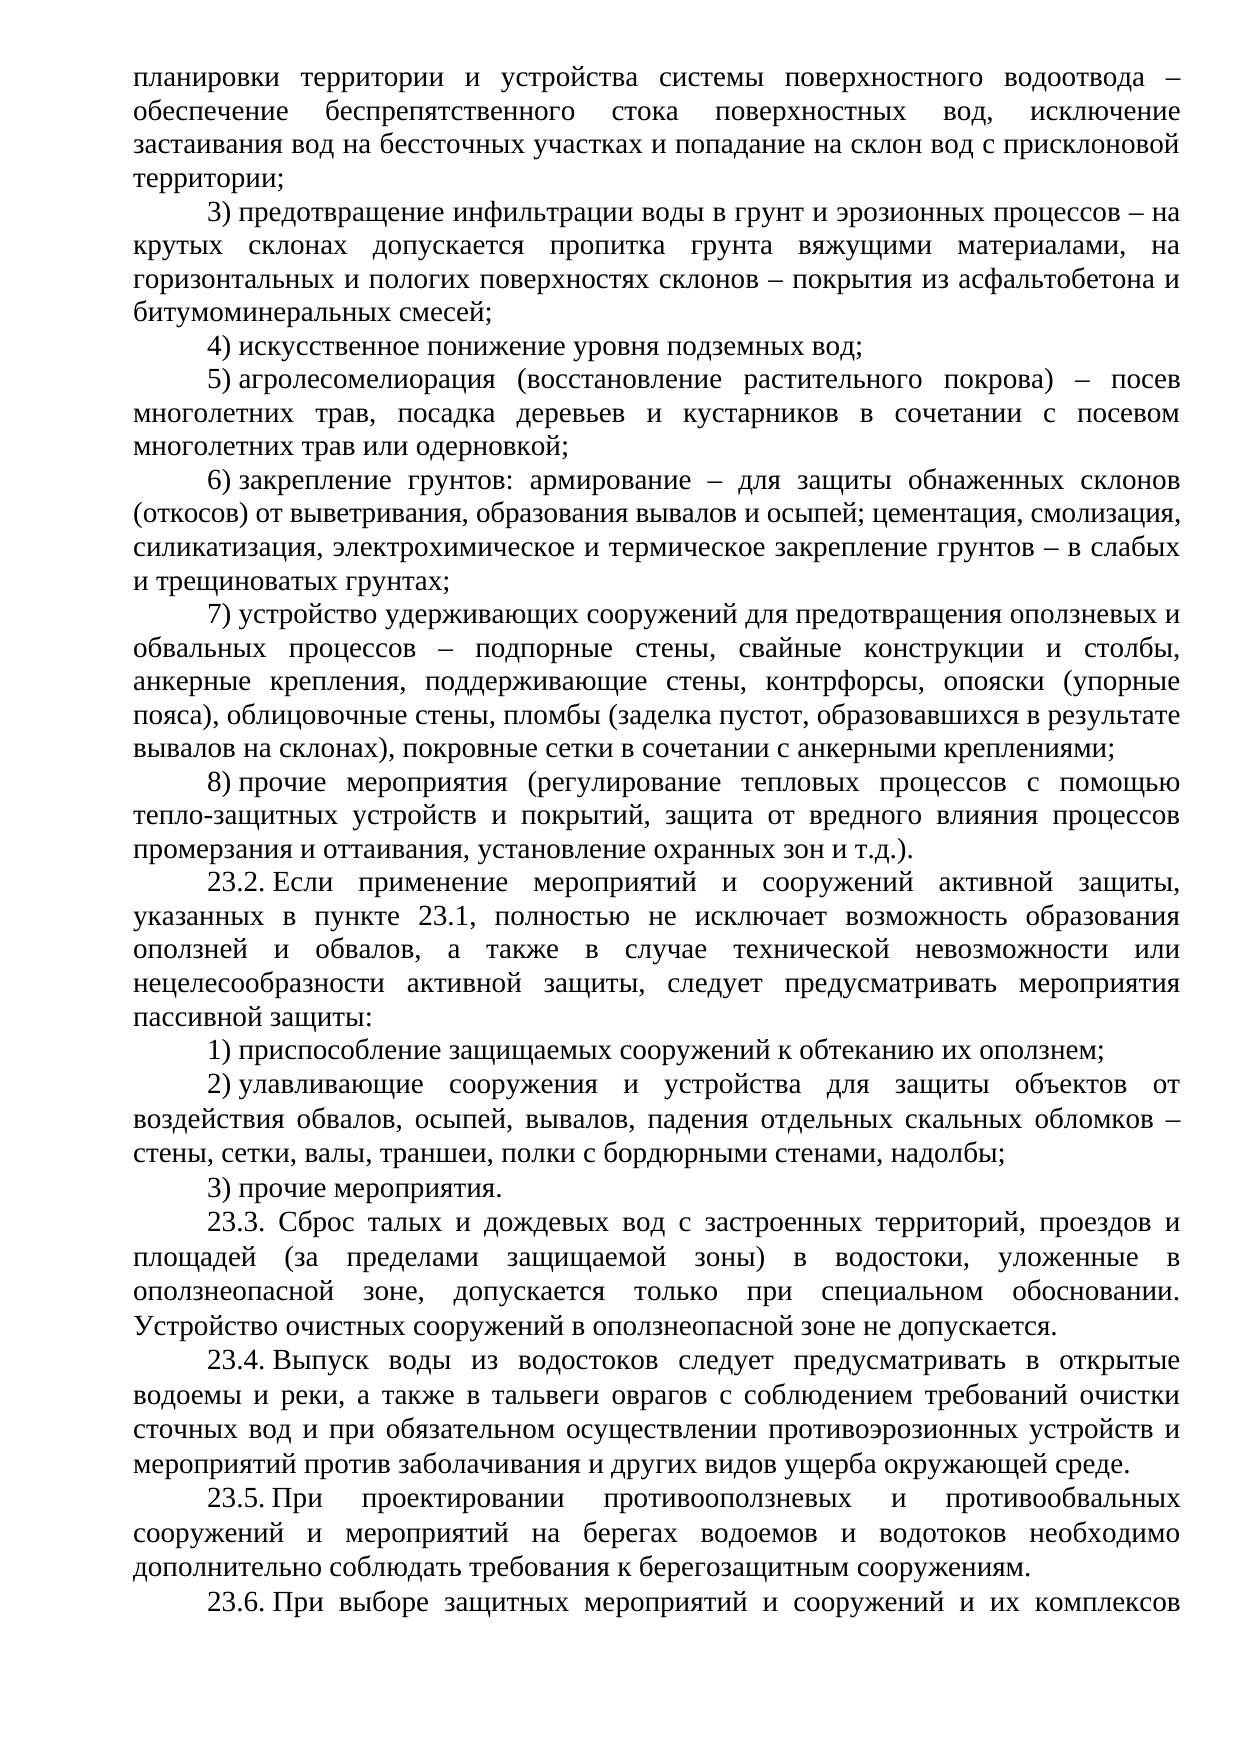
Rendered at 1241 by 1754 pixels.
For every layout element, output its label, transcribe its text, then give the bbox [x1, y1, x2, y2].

text 8) прочие мероприятия (регулирование тепловых процессов с помощью тепло-защитных устройств и покрытий, защита от вредного влияния процессов промерзания и оттаивания, установление охранных зон и т.д.). [133, 764, 1181, 864]
text 1) приспособление защищаемых сооружений к обтеканию их оползнем; [133, 1032, 1181, 1066]
text 7) устройство удерживающих сооружений для предотвращения оползневых и обвальных процессов – подпорные стены, свайные конструкции и столбы, анкерные крепления, поддерживающие стены, контрфорсы, опояски (упорные пояса), облицовочные стены, пломбы (заделка пустот, образовавшихся в результате вывалов на склонах), покровные сетки в сочетании с анкерными креплениями; [133, 596, 1181, 764]
text 6) закрепление грунтов: армирование – для защиты обнаженных склонов (откосов) от выветривания, образования вывалов и осыпей; цементация, смолизация, силикатизация, электрохимическое и термическое закрепление грунтов – в слабых и трещиноватых грунтах; [133, 462, 1181, 596]
text 23.2. Если применение мероприятий и сооружений активной защиты, указанных в пункте 23.1, полностью не исключает возможность образования оползней и обвалов, а также в случае технической невозможности или нецелесообразности активной защиты, следует предусматривать мероприятия пассивной защиты: [133, 864, 1181, 1032]
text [133, 59, 1181, 194]
text 23.3. Сброс талых и дождевых вод с застроенных территорий, проездов и площадей (за пределами защищаемой зоны) в водостоки, уложенные в оползнеопасной зоне, допускается только при специальном обосновании. Устройство очистных сооружений в оползнеопасной зоне не допускается. [133, 1204, 1181, 1342]
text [133, 1584, 1181, 1617]
text 2) улавливающие сооружения и устройства для защиты объектов от воздействия обвалов, осыпей, вывалов, падения отдельных скальных обломков – стены, сетки, валы, траншеи, полки с бордюрными стенами, надолбы; [133, 1067, 1181, 1169]
text 23.5. При проектировании противооползневых и противообвальных сооружений и мероприятий на берегах водоемов и водотоков необходимо дополнительно соблюдать требования к берегозащитным сооружениям. [133, 1480, 1181, 1583]
text 3) прочие мероприятия. [133, 1170, 1181, 1204]
text 4) искусственное понижение уровня подземных вод; [133, 328, 1181, 361]
text 23.4. Выпуск воды из водостоков следует предусматривать в открытые водоемы и реки, а также в тальвеги оврагов с соблюдением требований очистки сточных вод и при обязательном осуществлении противоэрозионных устройств и мероприятий против заболачивания и других видов ущерба окружающей среде. [133, 1342, 1181, 1479]
text 3) предотвращение инфильтрации воды в грунт и эрозионных процессов – на крутых склонах допускается пропитка грунта вяжущими материалами, на горизонтальных и пологих поверхностях склонов – покрытия из асфальтобетона и битумоминеральных смесей; [133, 194, 1181, 328]
text 5) агролесомелиорация (восстановление растительного покрова) – посев многолетних трав, посадка деревьев и кустарников в сочетании с посевом многолетних трав или одерновкой; [133, 361, 1181, 462]
